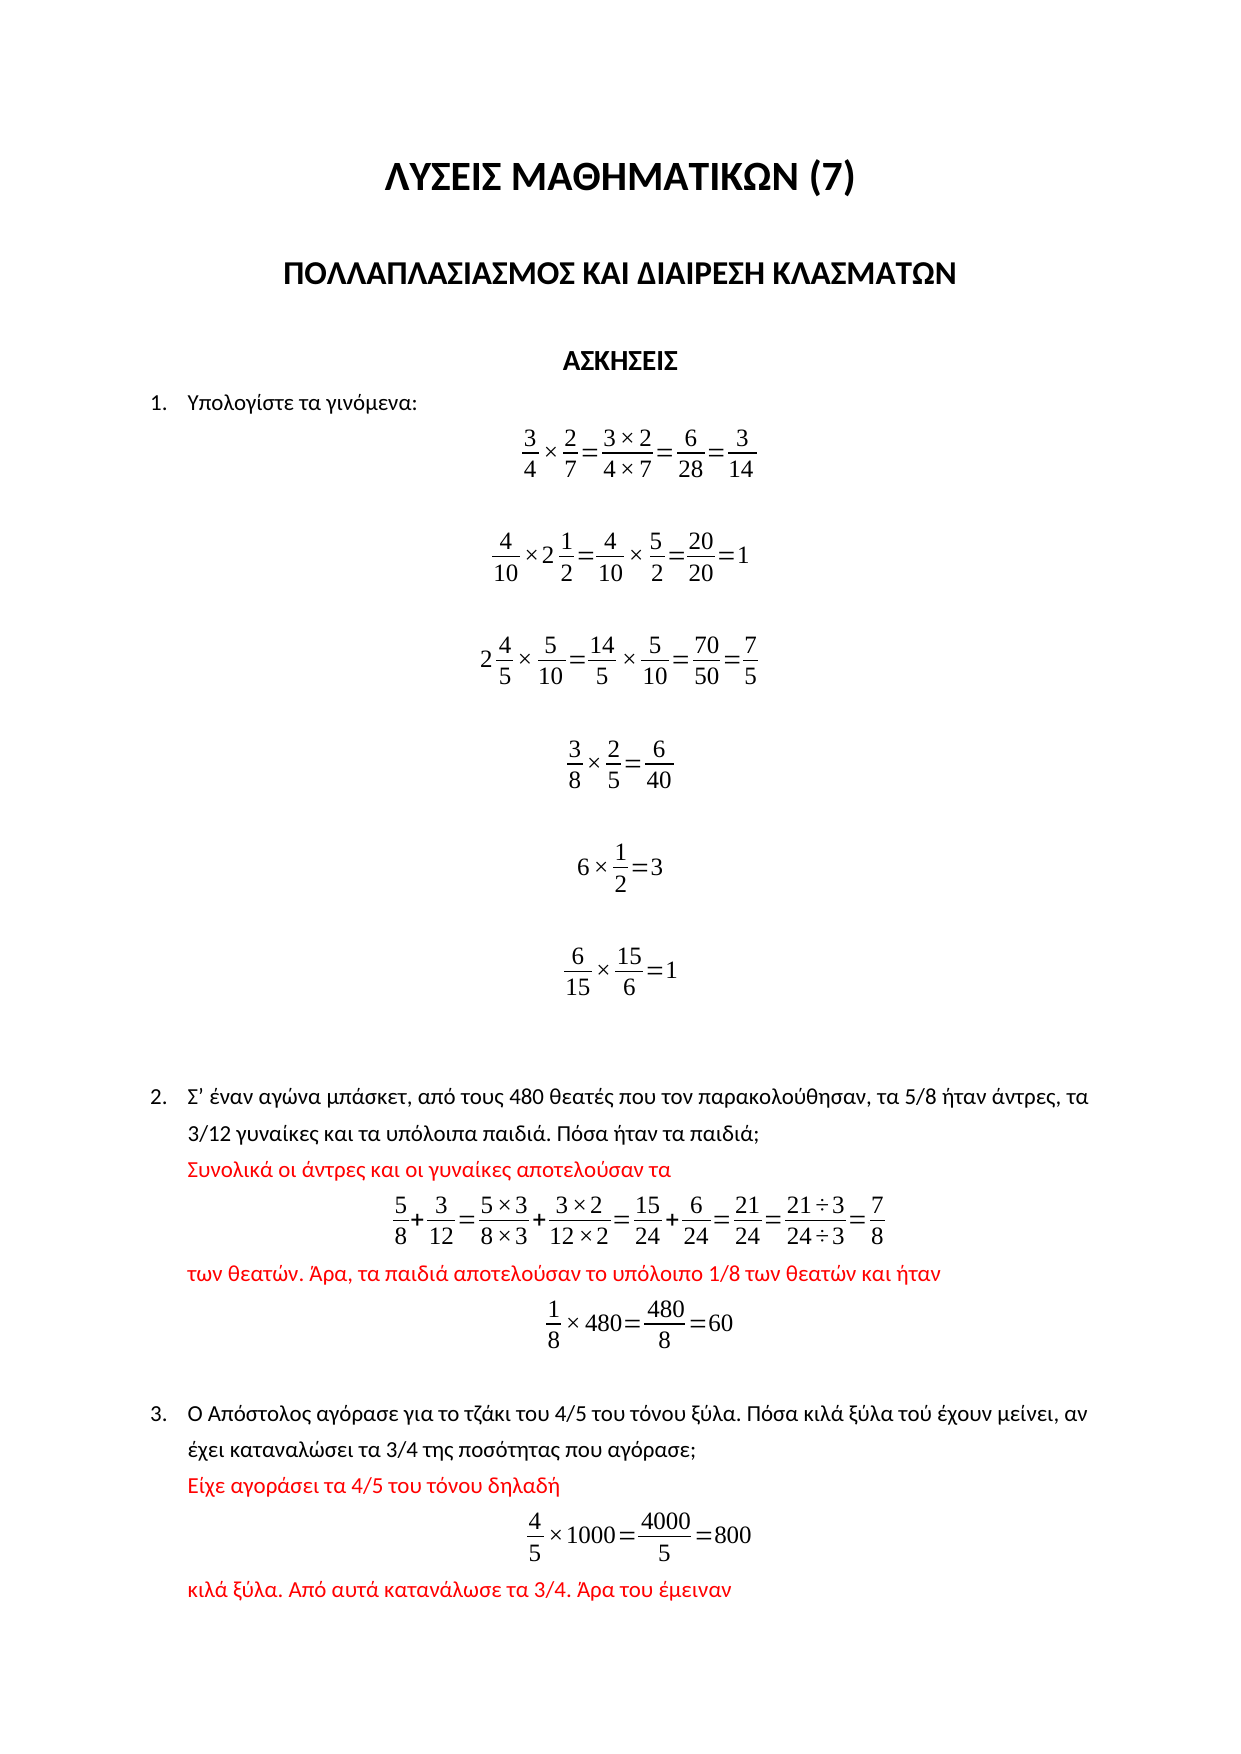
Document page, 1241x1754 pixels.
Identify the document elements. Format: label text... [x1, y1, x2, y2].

list Υπολογίστε τα γινόμενα: [150, 388, 1090, 416]
text ΑΣΚΗΣΕΙΣ [150, 342, 1090, 377]
text ΠΟΛΛΑΠΛΑΣΙΑΣΜΟΣ ΚΑΙ ΔΙΑΙΡΕΣΗ ΚΛΑΣΜΑΤΩΝ [150, 252, 1090, 293]
text Είχε αγοράσει τα 4/5 του τόνου δηλαδή [187, 1472, 1090, 1499]
text ΛΥΣΕΙΣ ΜΑΘΗΜΑΤΙΚΩΝ (7) [150, 150, 1090, 201]
list Σ’ έναν αγώνα μπάσκετ, από τους 480 θεατές που τον παρακολούθησαν, τα 5/8 ήταν άντρες, τα 3/12 γυναίκες και τα υπόλοιπα παιδιά. Πόσα ήταν τα παιδιά; [150, 1082, 1090, 1147]
list των θεατών. Άρα, τα παιδιά αποτελούσαν το υπόλοιπο 1/8 των θεατών και ήταν [187, 1259, 1090, 1287]
list Συνολικά οι άντρες και οι γυναίκες αποτελούσαν τα [187, 1155, 1090, 1183]
list Ο Απόστολος αγόρασε για το τζάκι του 4/5 του τόνου ξύλα. Πόσα κιλά ξύλα τού έχουν μείνει, αν έχει καταναλώσει τα 3/4 της ποσότητας που αγόρασε; [150, 1399, 1090, 1463]
text κιλά ξύλα. Από αυτά κατανάλωσε τα 3/4. Άρα του έμειναν [187, 1575, 1090, 1603]
